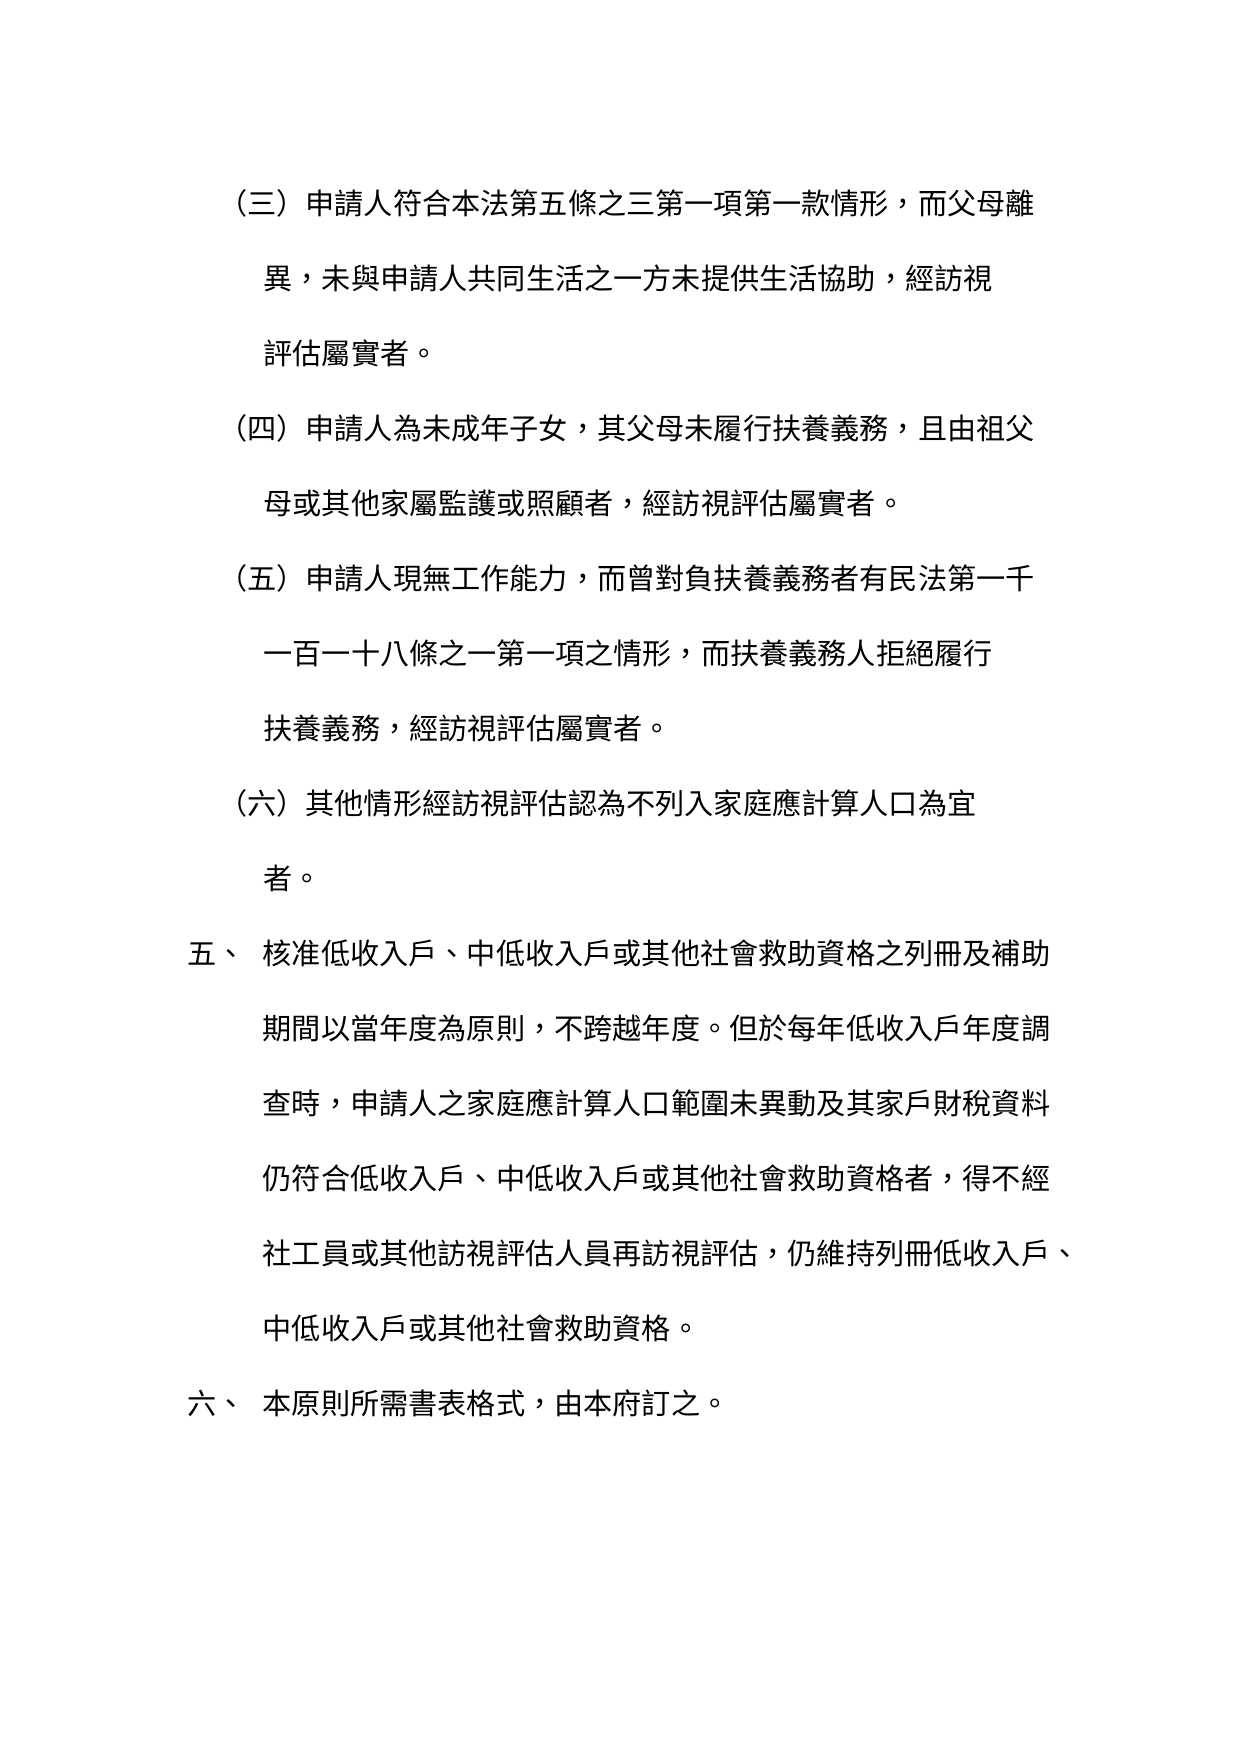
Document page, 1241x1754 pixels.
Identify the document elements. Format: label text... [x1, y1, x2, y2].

list 本原則所需書表格式，由本府訂之。 [187, 1364, 1053, 1439]
text 扶養義務，經訪視評估屬實者。 [187, 689, 1053, 764]
text 評估屬實者。 [187, 314, 1053, 389]
text 母或其他家屬監護或照顧者，經訪視評估屬實者。 [187, 464, 1053, 539]
text 者。 [187, 839, 1053, 914]
text （三）申請人符合本法第五條之三第一項第一款情形，而父母離 [187, 164, 1053, 239]
text （五）申請人現無工作能力，而曾對負扶養義務者有民法第一千 [187, 539, 1053, 614]
text 一百一十八條之一第一項之情形，而扶養義務人拒絕履行 [187, 614, 1053, 689]
text （四）申請人為未成年子女，其父母未履行扶養義務，且由祖父 [187, 389, 1053, 464]
text 異，未與申請人共同生活之一方未提供生活協助，經訪視 [187, 239, 1053, 314]
text （六）其他情形經訪視評估認為不列入家庭應計算人口為宜 [187, 764, 1053, 839]
list 核准低收入戶、中低收入戶或其他社會救助資格之列冊及補助期間以當年度為原則，不跨越年度。但於每年低收入戶年度調查時，申請人之家庭應計算人口範圍未異動及其家戶財稅資料仍符合低收入戶、中低收入戶或其他社會救助資格者，得不經社工員或其他訪視評估人員再訪視評估，仍維持列冊低收入戶、中低收入戶或其他社會救助資格。 [187, 914, 1053, 1364]
